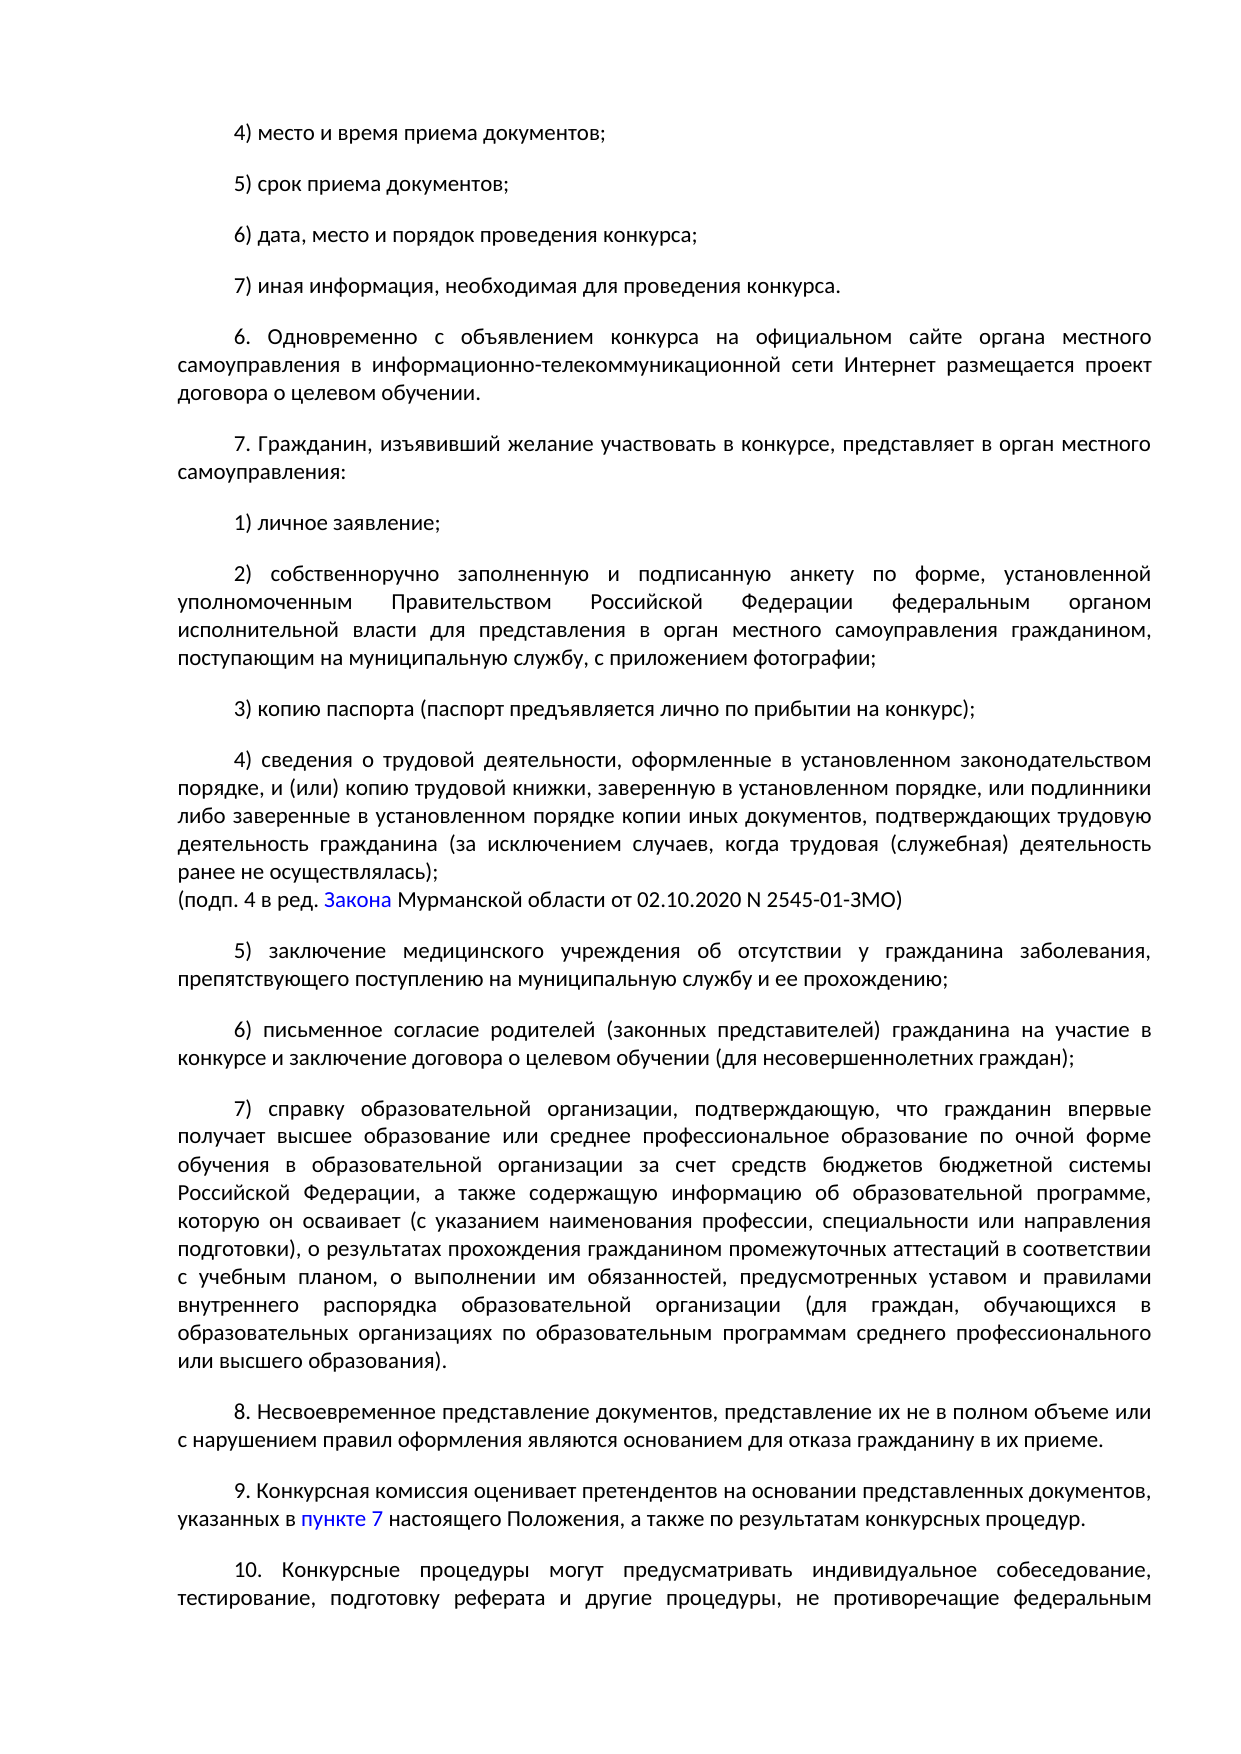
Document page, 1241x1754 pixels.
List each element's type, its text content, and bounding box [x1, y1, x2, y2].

text (подп. 4 в ред. Закона Мурманской области от 02.10.2020 N 2545-01-ЗМО) [177, 885, 1152, 913]
text 9. Конкурсная комиссия оценивает претендентов на основании представленных документов, указанных в пункте 7 настоящего Положения, а также по результатам конкурсных процедур. [177, 1476, 1152, 1532]
text 6) письменное согласие родителей (законных представителей) гражданина на участие в конкурсе и заключение договора о целевом обучении (для несовершеннолетних граждан); [177, 1015, 1152, 1071]
text 6. Одновременно с объявлением конкурса на официальном сайте органа местного самоуправления в информационно-телекоммуникационной сети Интернет размещается проект договора о целевом обучении. [177, 322, 1152, 406]
text 7) иная информация, необходимая для проведения конкурса. [177, 271, 1152, 299]
text 5) заключение медицинского учреждения об отсутствии у гражданина заболевания, препятствующего поступлению на муниципальную службу и ее прохождению; [177, 936, 1152, 992]
text 7) справку образовательной организации, подтверждающую, что гражданин впервые получает высшее образование или среднее профессиональное образование по очной форме обучения в образовательной организации за счет средств бюджетов бюджетной системы Российской Федерации, а также содержащую информацию об образовательной программе, которую он осваивает (с указанием наименования профессии, специальности или направления подготовки), о результатах прохождения гражданином промежуточных аттестаций в соответствии с учебным планом, о выполнении им обязанностей, предусмотренных уставом и правилами внутреннего распорядка образовательной организации (для граждан, обучающихся в образовательных организациях по образовательным программам среднего профессионального или высшего образования). [177, 1094, 1152, 1374]
text 5) срок приема документов; [177, 169, 1152, 197]
text 2) собственноручно заполненную и подписанную анкету по форме, установленной уполномоченным Правительством Российской Федерации федеральным органом исполнительной власти для представления в орган местного самоуправления гражданином, поступающим на муниципальную службу, с приложением фотографии; [177, 559, 1152, 671]
text 4) место и время приема документов; [177, 118, 1152, 146]
text 6) дата, место и порядок проведения конкурса; [177, 220, 1152, 248]
text 4) сведения о трудовой деятельности, оформленные в установленном законодательством порядке, и (или) копию трудовой книжки, заверенную в установленном порядке, или подлинники либо заверенные в установленном порядке копии иных документов, подтверждающих трудовую деятельность гражданина (за исключением случаев, когда трудовая (служебная) деятельность ранее не осуществлялась); [177, 745, 1152, 885]
text 8. Несвоевременное представление документов, представление их не в полном объеме или с нарушением правил оформления являются основанием для отказа гражданину в их приеме. [177, 1397, 1152, 1453]
text 3) копию паспорта (паспорт предъявляется лично по прибытии на конкурс); [177, 694, 1152, 722]
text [177, 1555, 1152, 1611]
text 7. Гражданин, изъявивший желание участвовать в конкурсе, представляет в орган местного самоуправления: [177, 429, 1152, 485]
text 1) личное заявление; [177, 508, 1152, 536]
